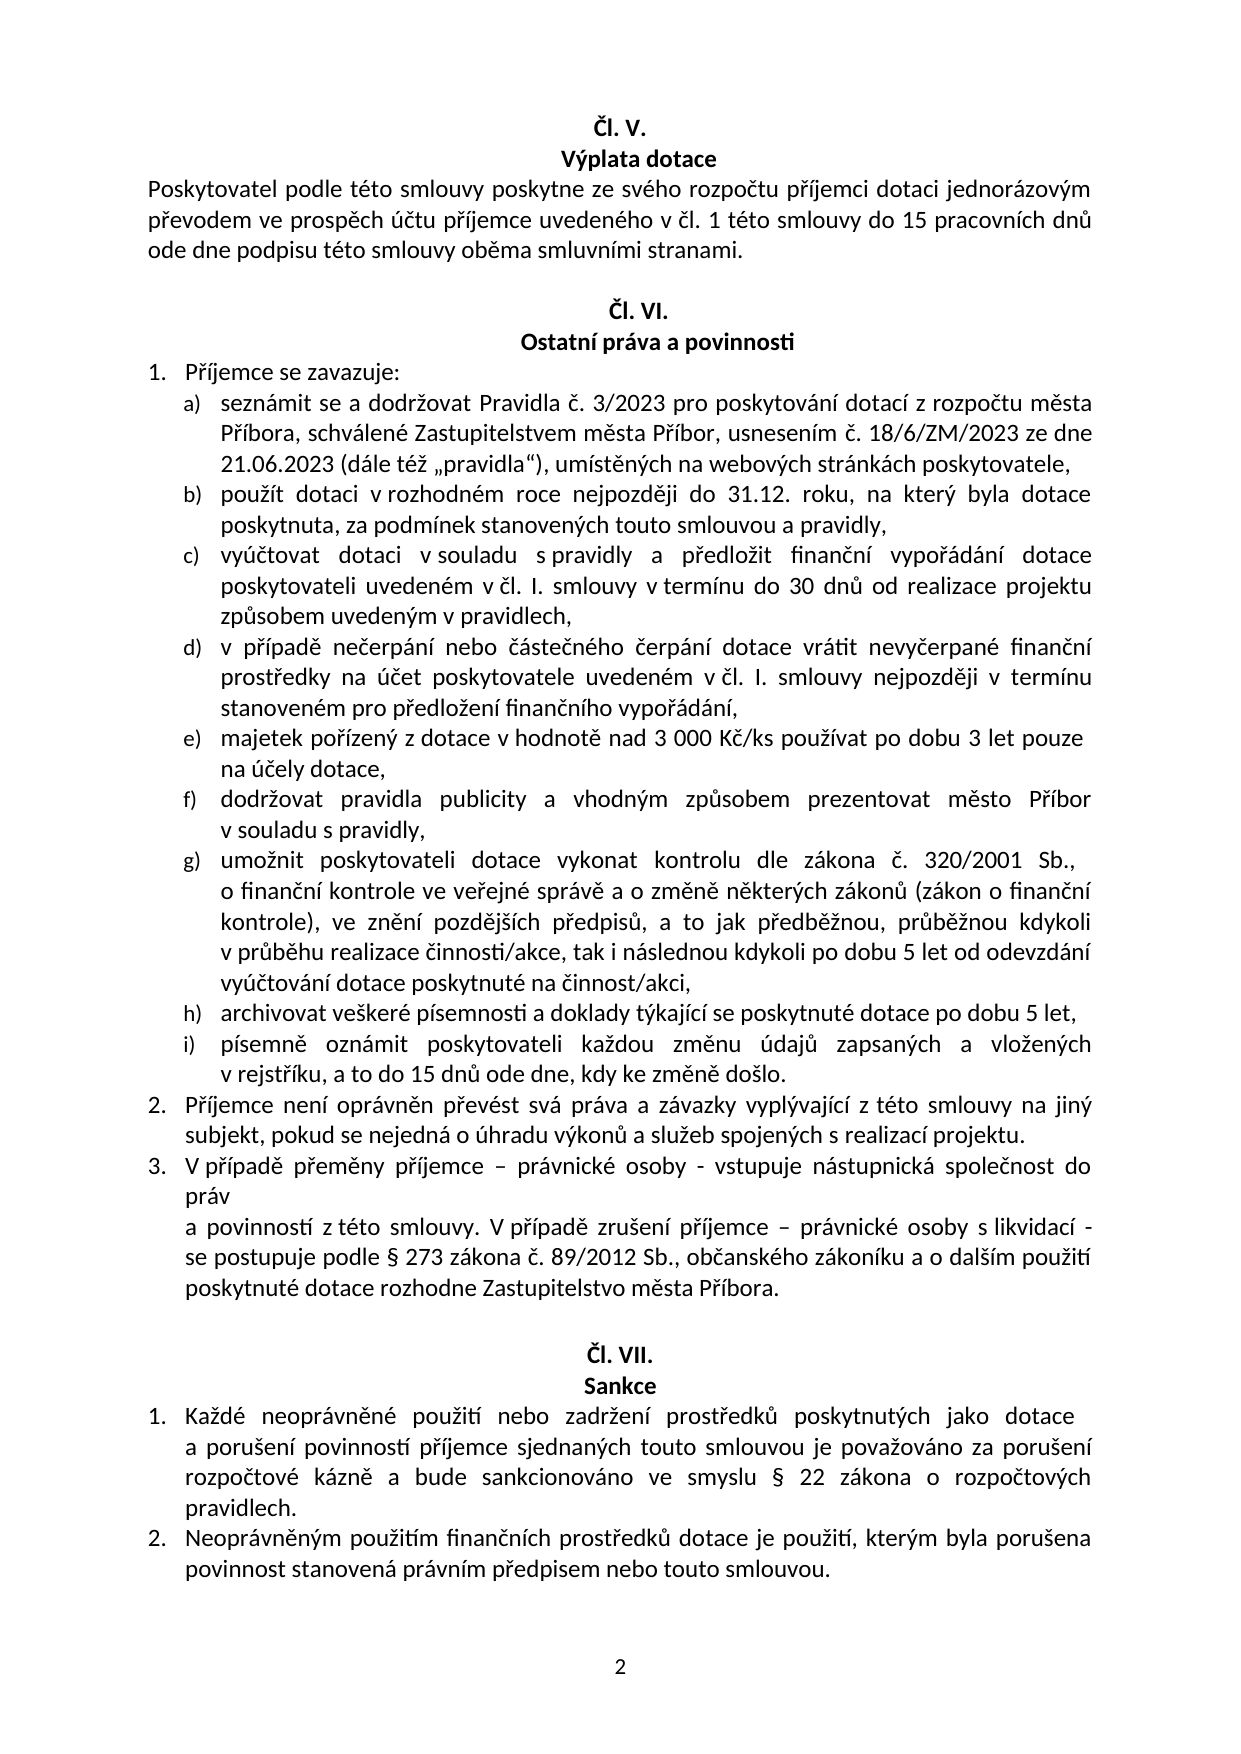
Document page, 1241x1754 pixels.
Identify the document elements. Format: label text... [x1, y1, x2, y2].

list v případě nečerpání nebo částečného čerpání dotace vrátit nevyčerpané finanční prostředky na účet poskytovatele uvedeném v čl. I. smlouvy nejpozději v termínu stanoveném pro předložení finančního vypořádání, [183, 631, 1092, 723]
list V případě přeměny příjemce – právnické osoby - vstupuje nástupnická společnost do práv a povinností z této smlouvy. V případě zrušení příjemce – právnické osoby s likvidací - se postupuje podle § 273 zákona č. 89/2012 Sb., občanského zákoníku a o dalším použití poskytnuté dotace rozhodne Zastupitelstvo města Příbora. [148, 1150, 1092, 1302]
text Výplata dotace [185, 143, 1092, 173]
text Čl. VII. [148, 1339, 1092, 1370]
text Sankce [148, 1370, 1092, 1400]
list dodržovat pravidla publicity a vhodným způsobem prezentovat město Příbor v souladu s pravidly, [183, 784, 1092, 845]
text Ostatní práva a povinnosti [223, 326, 1092, 356]
list majetek pořízený z dotace v hodnotě nad 3 000 Kč/ks používat po dobu 3 let pouze na účely dotace, [183, 723, 1092, 784]
list Neoprávněným použitím finančních prostředků dotace je použití, kterým byla porušena povinnost stanovená právním předpisem nebo touto smlouvou. [148, 1522, 1092, 1583]
list archivovat veškeré písemnosti a doklady týkající se poskytnuté dotace po dobu 5 let, [183, 997, 1092, 1028]
list vyúčtovat dotaci v souladu s pravidly a předložit finanční vypořádání dotace poskytovateli uvedeném v čl. I. smlouvy v termínu do 30 dnů od realizace projektu způsobem uvedeným v pravidlech, [183, 539, 1092, 631]
list použít dotaci v rozhodném roce nejpozději do 31.12. roku, na který byla dotace poskytnuta, za podmínek stanovených touto smlouvou a pravidly, [183, 478, 1092, 539]
list Příjemce není oprávněn převést svá práva a závazky vyplývající z této smlouvy na jiný subjekt, pokud se nejedná o úhradu výkonů a služeb spojených s realizací projektu. [148, 1089, 1092, 1150]
text Poskytovatel podle této smlouvy poskytne ze svého rozpočtu příjemci dotaci jednorázovým převodem ve prospěch účtu příjemce uvedeného v čl. 1 této smlouvy do 15 pracovních dnů ode dne podpisu této smlouvy oběma smluvními stranami. [148, 173, 1092, 265]
list umožnit poskytovateli dotace vykonat kontrolu dle zákona č. 320/2001 Sb., o finanční kontrole ve veřejné správě a o změně některých zákonů (zákon o finanční kontrole), ve znění pozdějších předpisů, a to jak předběžnou, průběžnou kdykoli v průběhu realizace činnosti/akce, tak i následnou kdykoli po dobu 5 let od odevzdání vyúčtování dotace poskytnuté na činnost/akci, [183, 845, 1092, 997]
list Příjemce se zavazuje: [148, 356, 1092, 387]
list seznámit se a dodržovat Pravidla č. 3/2023 pro poskytování dotací z rozpočtu města Příbora, schválené Zastupitelstvem města Příbor, usnesením č. 18/6/ZM/2023 ze dne 21.06.2023 (dále též „pravidla“), umístěných na webových stránkách poskytovatele, [183, 387, 1092, 478]
text Čl. VI. [185, 295, 1092, 326]
list písemně oznámit poskytovateli každou změnu údajů zapsaných a vložených v rejstříku, a to do 15 dnů ode dne, kdy ke změně došlo. [183, 1028, 1092, 1089]
list Každé neoprávněné použití nebo zadržení prostředků poskytnutých jako dotace a porušení povinností příjemce sjednaných touto smlouvou je považováno za porušení rozpočtové kázně a bude sankcionováno ve smyslu § 22 zákona o rozpočtových pravidlech. [148, 1400, 1092, 1522]
text Čl. V. [148, 112, 1092, 143]
